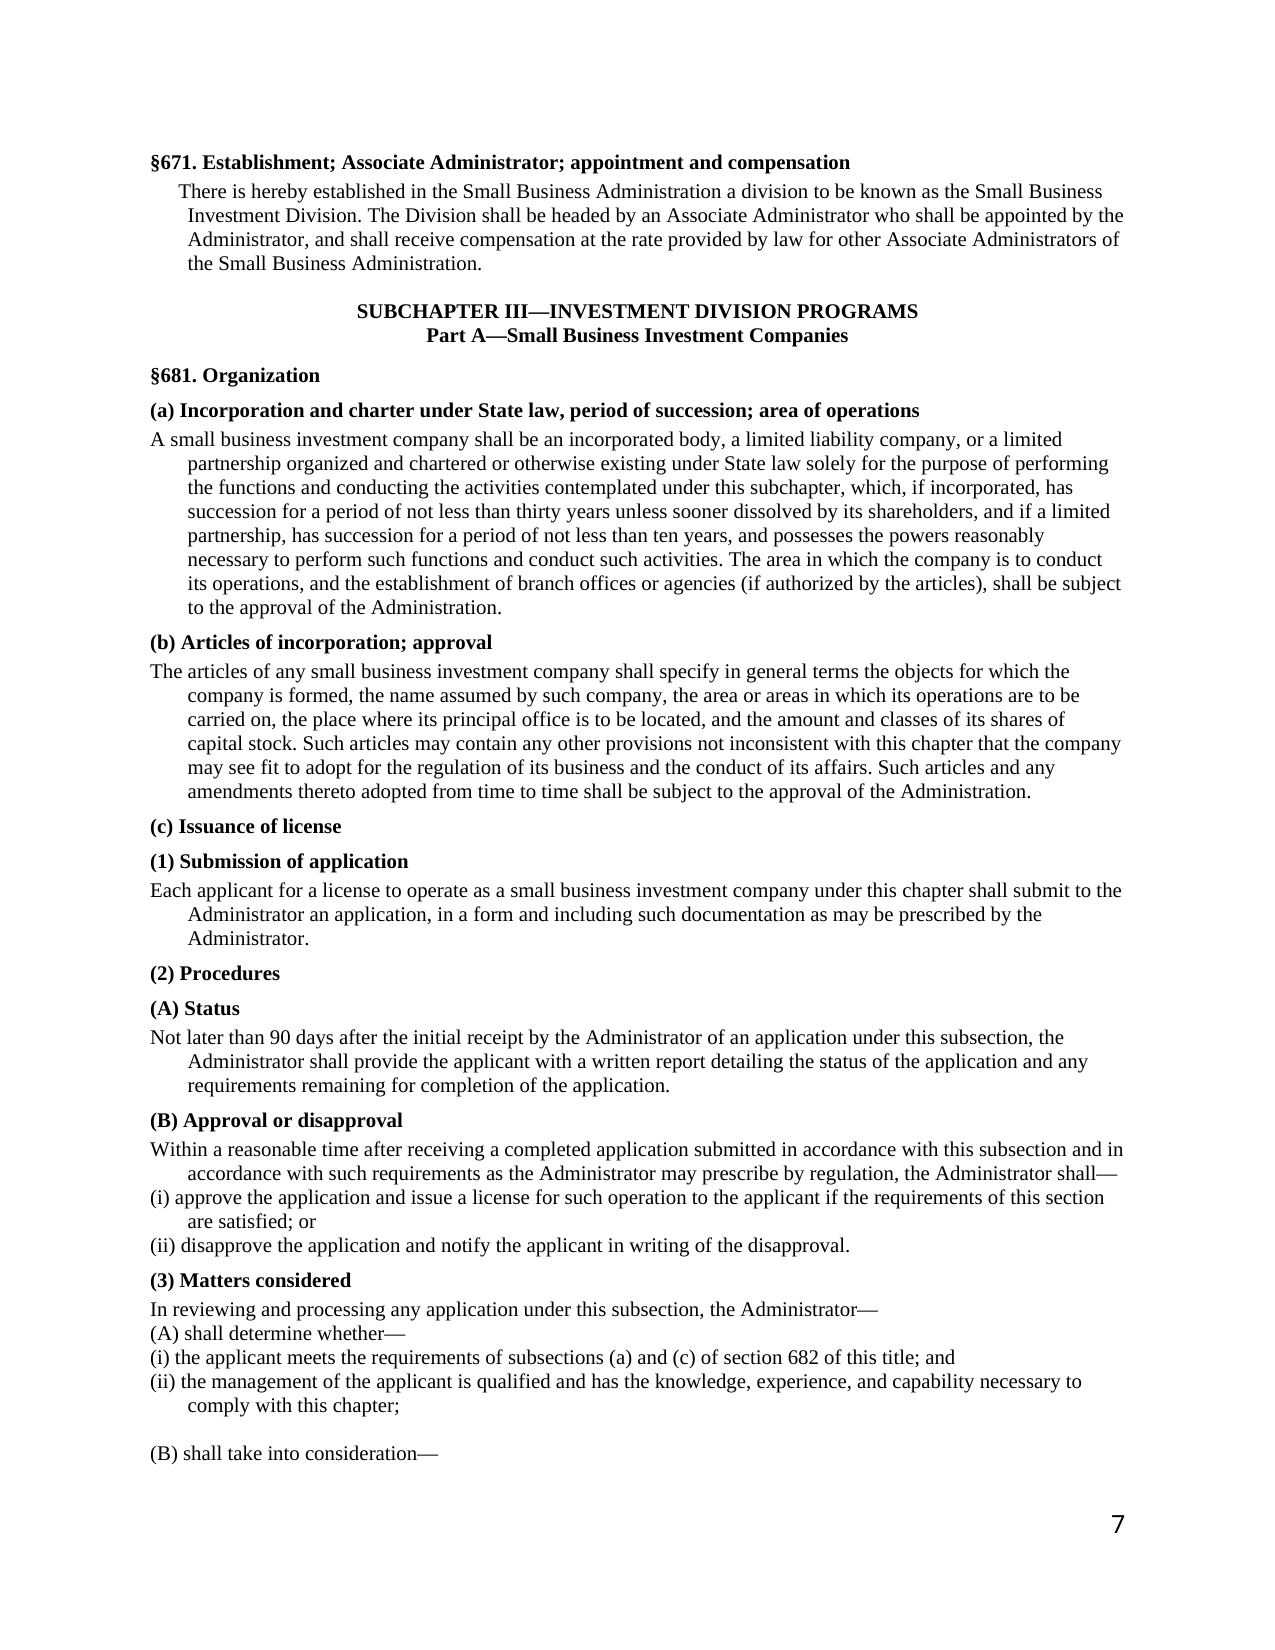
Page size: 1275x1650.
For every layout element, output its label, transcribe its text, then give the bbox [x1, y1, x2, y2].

text (B) shall take into consideration— [150, 1441, 1125, 1465]
text (3) Matters considered [150, 1268, 1125, 1292]
text A small business investment company shall be an incorporated body, a limited liability company, or a limited partnership organized and chartered or otherwise existing under State law solely for the purpose of performing the functions and conducting the activities contemplated under this subchapter, which, if incorporated, has succession for a period of not less than thirty years unless sooner dissolved by its shareholders, and if a limited partnership, has succession for a period of not less than ten years, and possesses the powers reasonably necessary to perform such functions and conduct such activities. The area in which the company is to conduct its operations, and the establishment of branch offices or agencies (if authorized by the articles), shall be subject to the approval of the Administration. [150, 427, 1125, 619]
text §671. Establishment; Associate Administrator; appointment and compensation [150, 150, 1125, 174]
text Not later than 90 days after the initial receipt by the Administrator of an application under this subsection, the Administrator shall provide the applicant with a written report detailing the status of the application and any requirements remaining for completion of the application. [150, 1025, 1125, 1097]
text (A) shall determine whether— [150, 1321, 1125, 1345]
text Within a reasonable time after receiving a completed application submitted in accordance with this subsection and in accordance with such requirements as the Administrator may prescribe by regulation, the Administrator shall— [150, 1137, 1125, 1185]
text (i) the applicant meets the requirements of subsections (a) and (c) of section 682 of this title; and [150, 1345, 1125, 1369]
text §681. Organization [150, 363, 1125, 387]
text In reviewing and processing any application under this subsection, the Administrator— [150, 1297, 1125, 1321]
text (B) Approval or disapproval [150, 1108, 1125, 1132]
text There is hereby established in the Small Business Administration a division to be known as the Small Business Investment Division. The Division shall be headed by an Associate Administrator who shall be appointed by the Administrator, and shall receive compensation at the rate provided by law for other Associate Administrators of the Small Business Administration. [150, 179, 1125, 275]
text SUBCHAPTER III—INVESTMENT DIVISION PROGRAMS [150, 299, 1125, 323]
text (ii) disapprove the application and notify the applicant in writing of the disapproval. [150, 1233, 1125, 1257]
text (2) Procedures [150, 961, 1125, 985]
text (A) Status [150, 996, 1125, 1020]
text The articles of any small business investment company shall specify in general terms the objects for which the company is formed, the name assumed by such company, the area or areas in which its operations are to be carried on, the place where its principal office is to be located, and the amount and classes of its shares of capital stock. Such articles may contain any other provisions not inconsistent with this chapter that the company may see fit to adopt for the regulation of its business and the conduct of its affairs. Such articles and any amendments thereto adopted from time to time shall be subject to the approval of the Administration. [150, 659, 1125, 803]
text (a) Incorporation and charter under State law, period of succession; area of operations [150, 398, 1125, 422]
text Each applicant for a license to operate as a small business investment company under this chapter shall submit to the Administrator an application, in a form and including such documentation as may be prescribed by the Administrator. [150, 878, 1125, 950]
text (i) approve the application and issue a license for such operation to the applicant if the requirements of this section are satisfied; or [150, 1185, 1125, 1233]
text (ii) the management of the applicant is qualified and has the knowledge, experience, and capability necessary to comply with this chapter; [150, 1369, 1125, 1417]
text (1) Submission of application [150, 849, 1125, 873]
text Part A—Small Business Investment Companies [150, 323, 1125, 347]
text (c) Issuance of license [150, 814, 1125, 838]
text (b) Articles of incorporation; approval [150, 630, 1125, 654]
